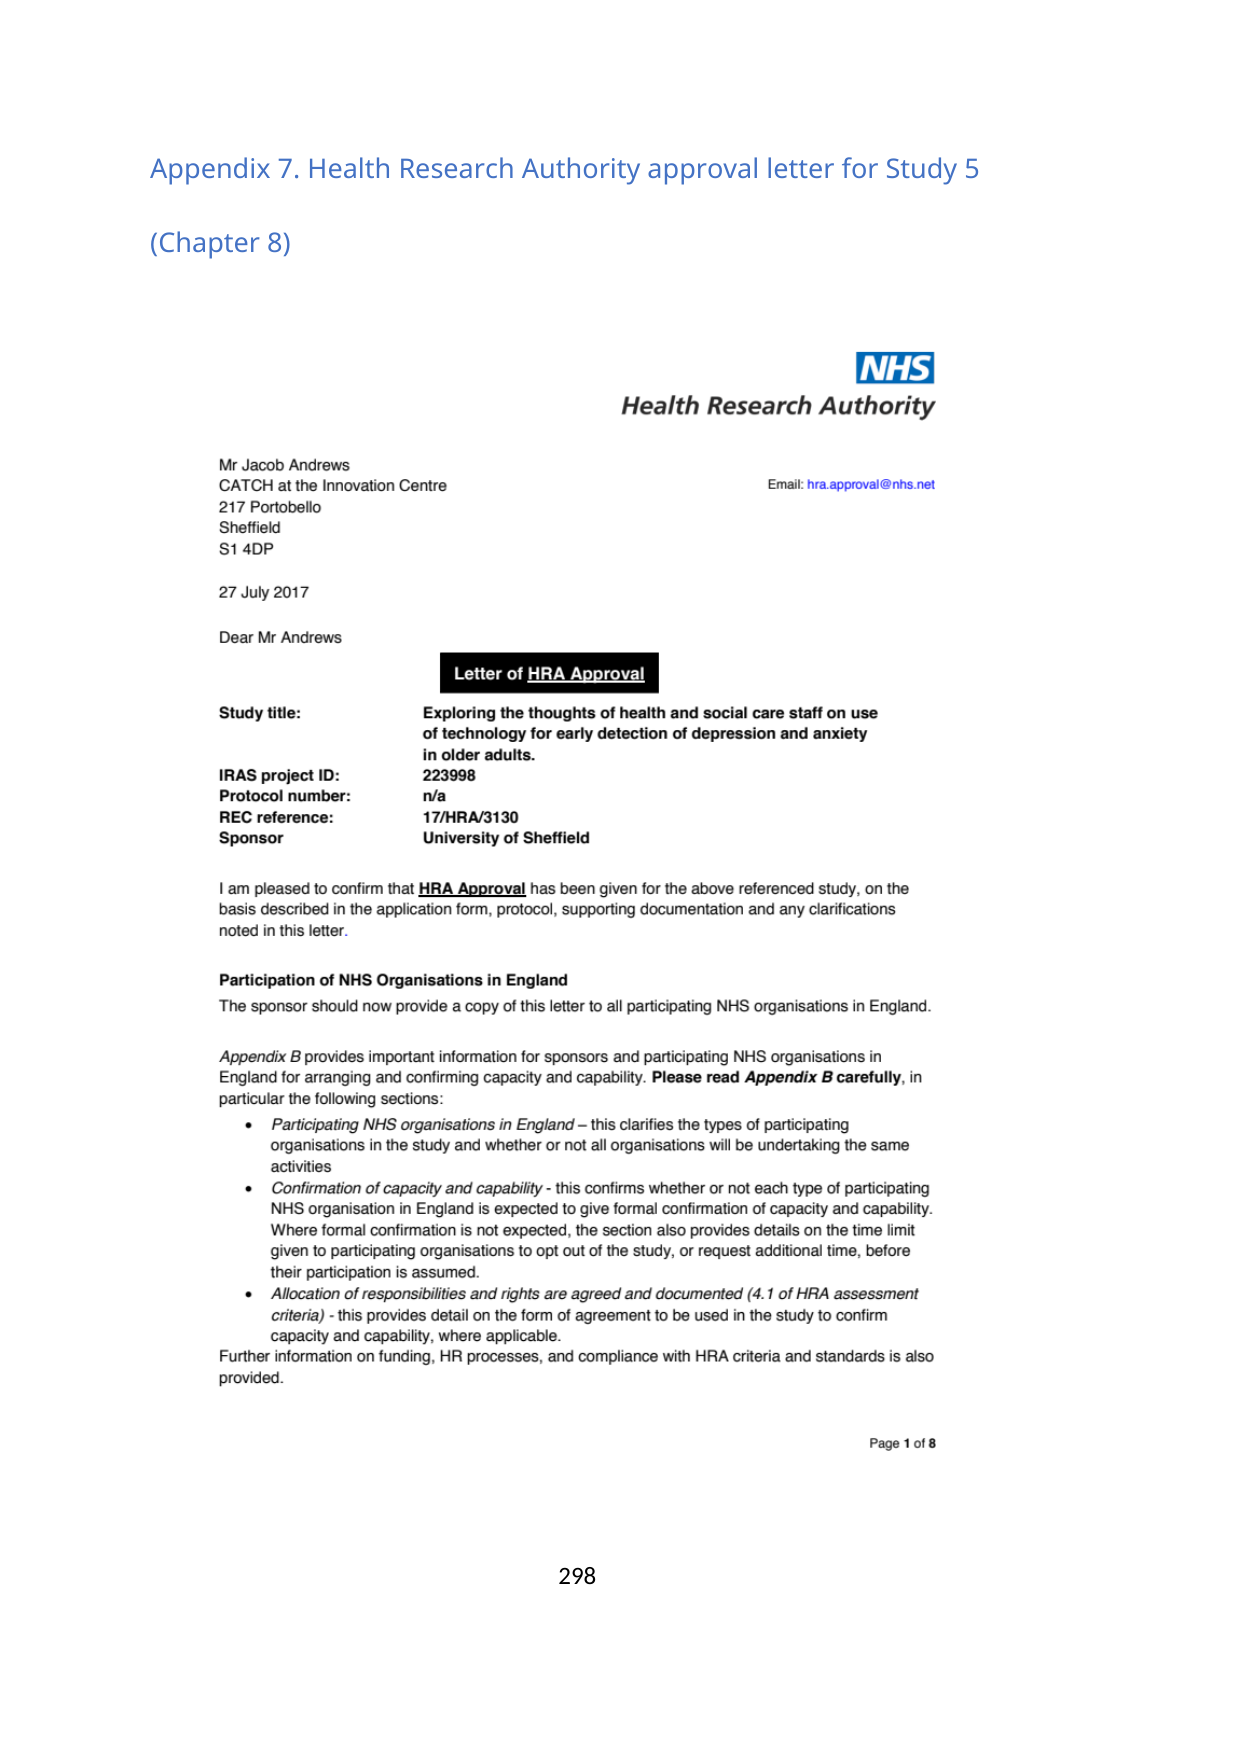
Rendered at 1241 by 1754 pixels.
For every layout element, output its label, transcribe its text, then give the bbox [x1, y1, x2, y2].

subtitle Appendix 7. Health Research Authority approval letter for Study 5 (Chapter 8) [150, 150, 1004, 261]
